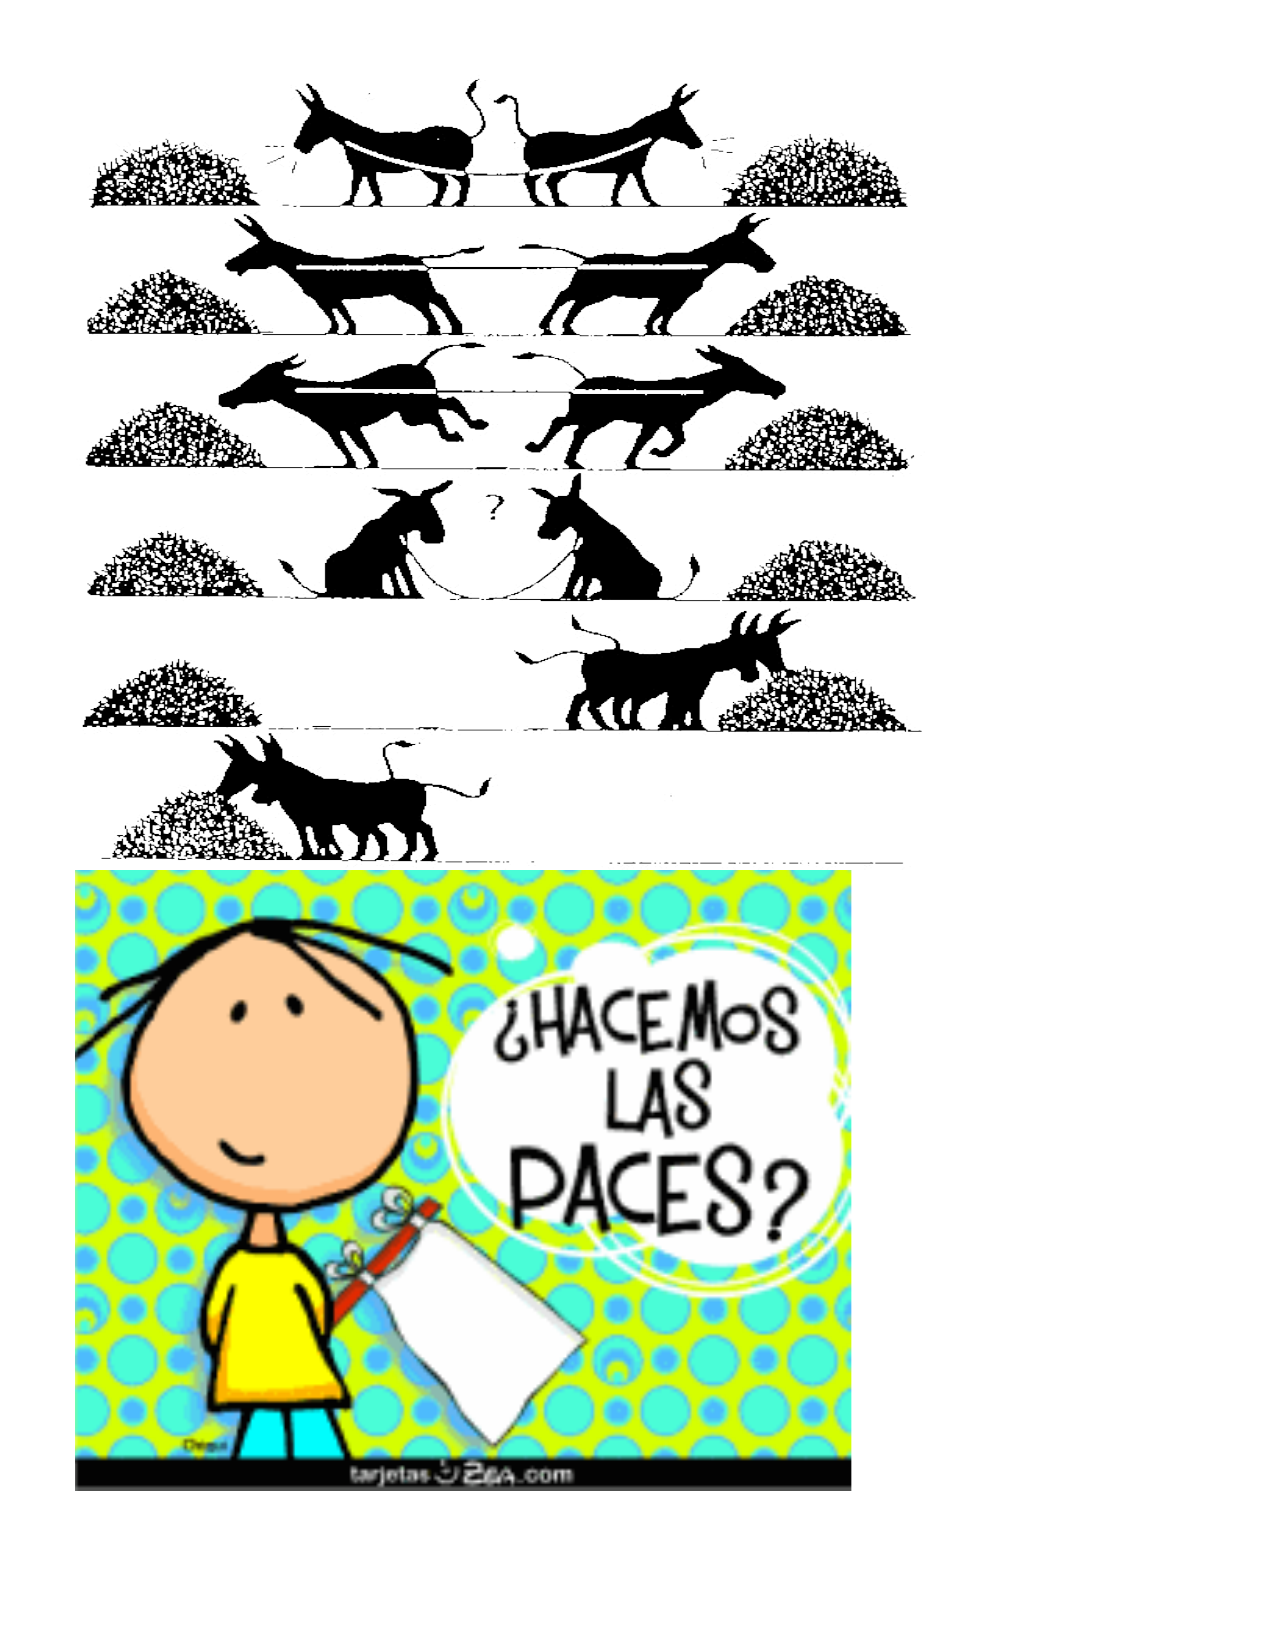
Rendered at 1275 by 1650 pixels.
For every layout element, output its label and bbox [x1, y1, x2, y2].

picture [75, 75, 930, 1491]
